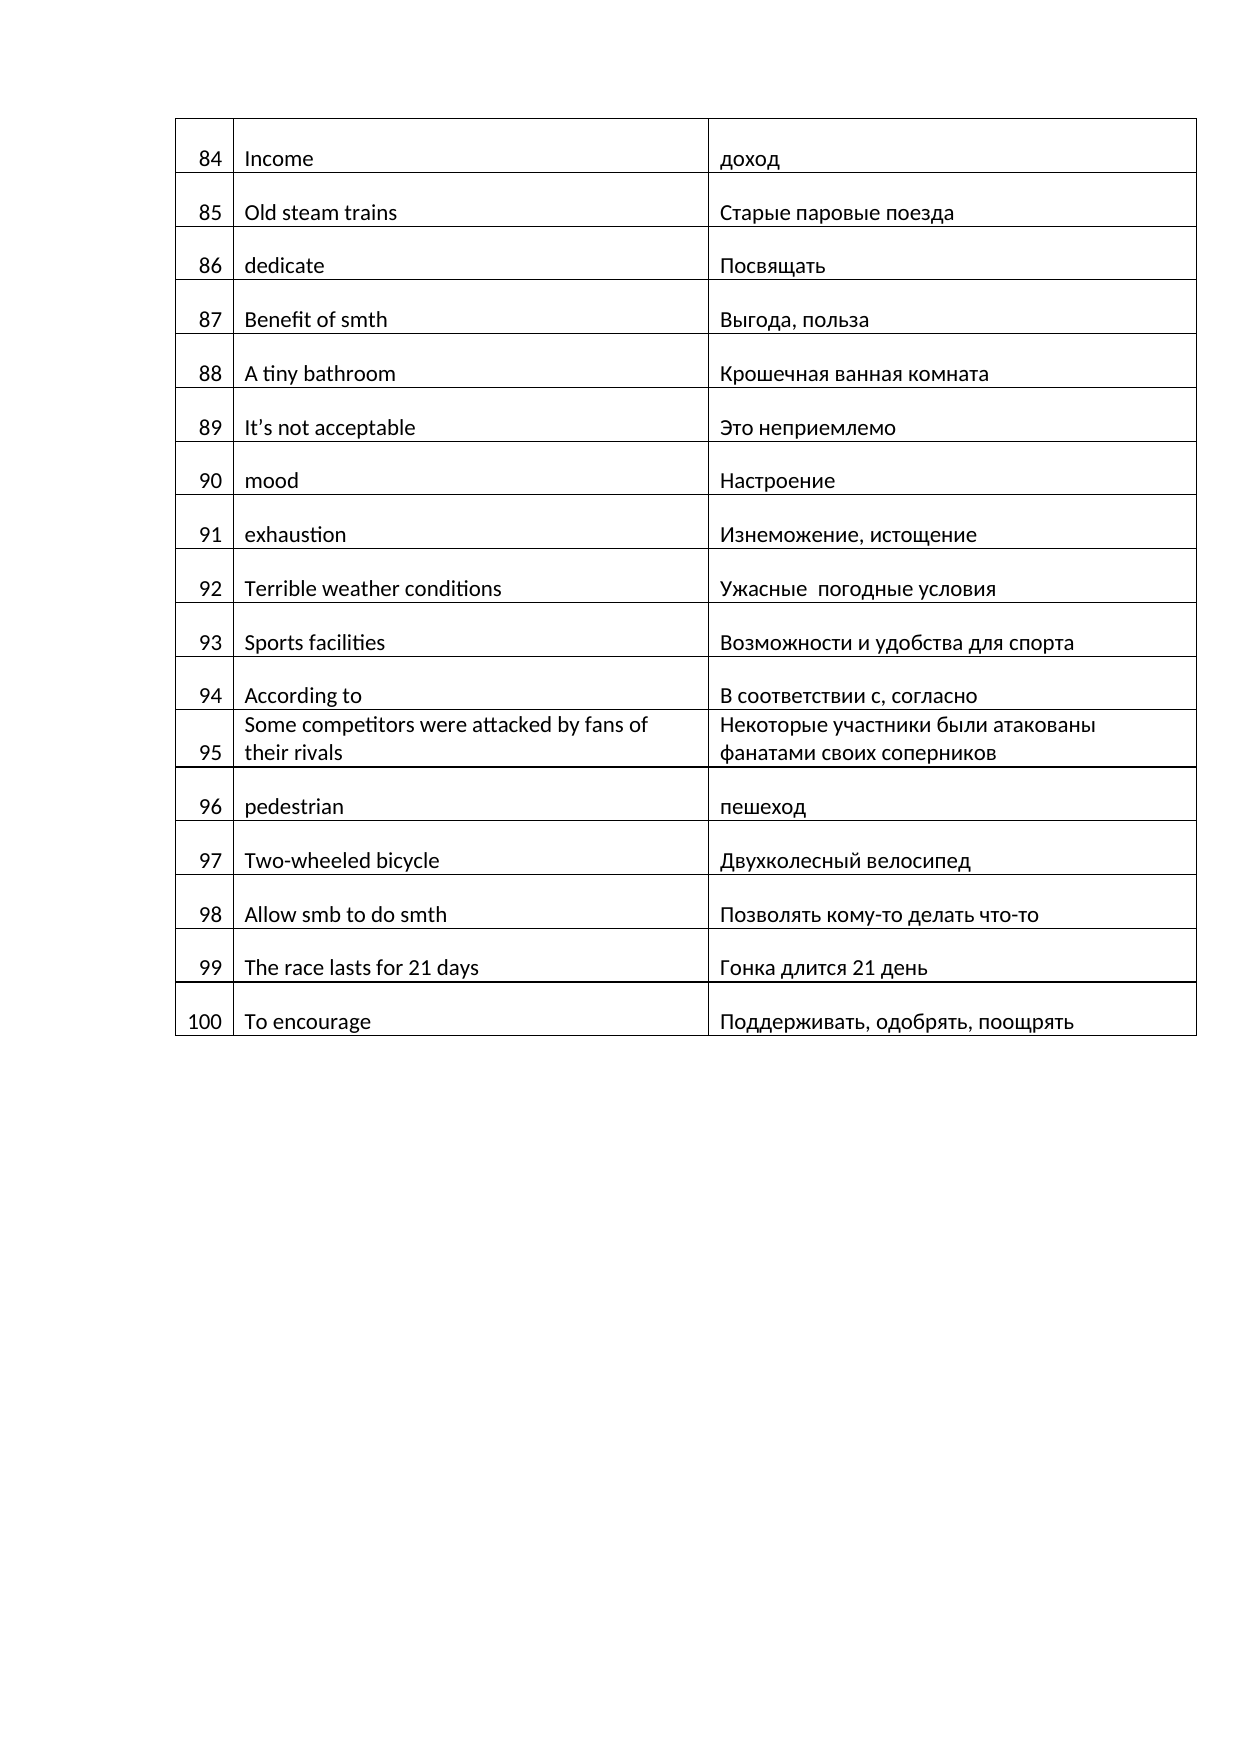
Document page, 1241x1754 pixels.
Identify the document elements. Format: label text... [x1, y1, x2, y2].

table_cell Allow smb to do smth [234, 875, 708, 928]
table_cell dedicate [234, 227, 708, 279]
table_cell Изнеможение, истощение [709, 495, 1196, 548]
table_cell A tiny bathroom [234, 334, 708, 387]
table_cell пешеход [709, 768, 1196, 820]
table_cell According to [234, 657, 708, 709]
table_cell 97 [176, 821, 233, 874]
table_cell Ужасные погодные условия [709, 549, 1196, 602]
table_cell Двухколесный велосипед [709, 821, 1196, 874]
table_cell 99 [176, 929, 233, 981]
table_cell Income [234, 119, 708, 172]
table_cell 95 [176, 710, 233, 766]
table_cell 100 [176, 983, 233, 1035]
table_cell 92 [176, 549, 233, 602]
table_cell pedestrian [234, 768, 708, 820]
table_cell доход [709, 119, 1196, 172]
table_cell It’s not acceptable [234, 388, 708, 441]
table_cell Поддерживать, одобрять, поощрять [709, 983, 1196, 1035]
table_cell Two-wheeled bicycle [234, 821, 708, 874]
table_cell Крошечная ванная комната [709, 334, 1196, 387]
table_cell 84 [176, 119, 233, 172]
table_cell Sports facilities [234, 603, 708, 656]
table_cell mood [234, 442, 708, 494]
table_cell Позволять кому-то делать что-то [709, 875, 1196, 928]
table_cell 89 [176, 388, 233, 441]
table_cell Terrible weather conditions [234, 549, 708, 602]
table_cell exhaustion [234, 495, 708, 548]
table_cell Benefit of smth [234, 280, 708, 333]
table_cell 86 [176, 227, 233, 279]
table_cell Выгода, польза [709, 280, 1196, 333]
table_cell В соответствии с, согласно [709, 657, 1196, 709]
table_cell Настроение [709, 442, 1196, 494]
table_cell Возможности и удобства для спорта [709, 603, 1196, 656]
table_cell 90 [176, 442, 233, 494]
table_cell 96 [176, 768, 233, 820]
table_cell Посвящать [709, 227, 1196, 279]
table_cell Old steam trains [234, 173, 708, 226]
table_cell 87 [176, 280, 233, 333]
table_cell 88 [176, 334, 233, 387]
table_cell Старые паровые поезда [709, 173, 1196, 226]
table_cell Это неприемлемо [709, 388, 1196, 441]
table_cell The race lasts for 21 days [234, 929, 708, 981]
table_cell Some competitors were attacked by fans of their rivals [234, 710, 708, 766]
table_cell 85 [176, 173, 233, 226]
table_cell Некоторые участники были атакованы фанатами своих соперников [709, 710, 1196, 766]
table_cell To encourage [234, 983, 708, 1035]
table_cell Гонка длится 21 день [709, 929, 1196, 981]
table_cell 91 [176, 495, 233, 548]
table_cell 98 [176, 875, 233, 928]
table_cell 93 [176, 603, 233, 656]
table_cell 94 [176, 657, 233, 709]
